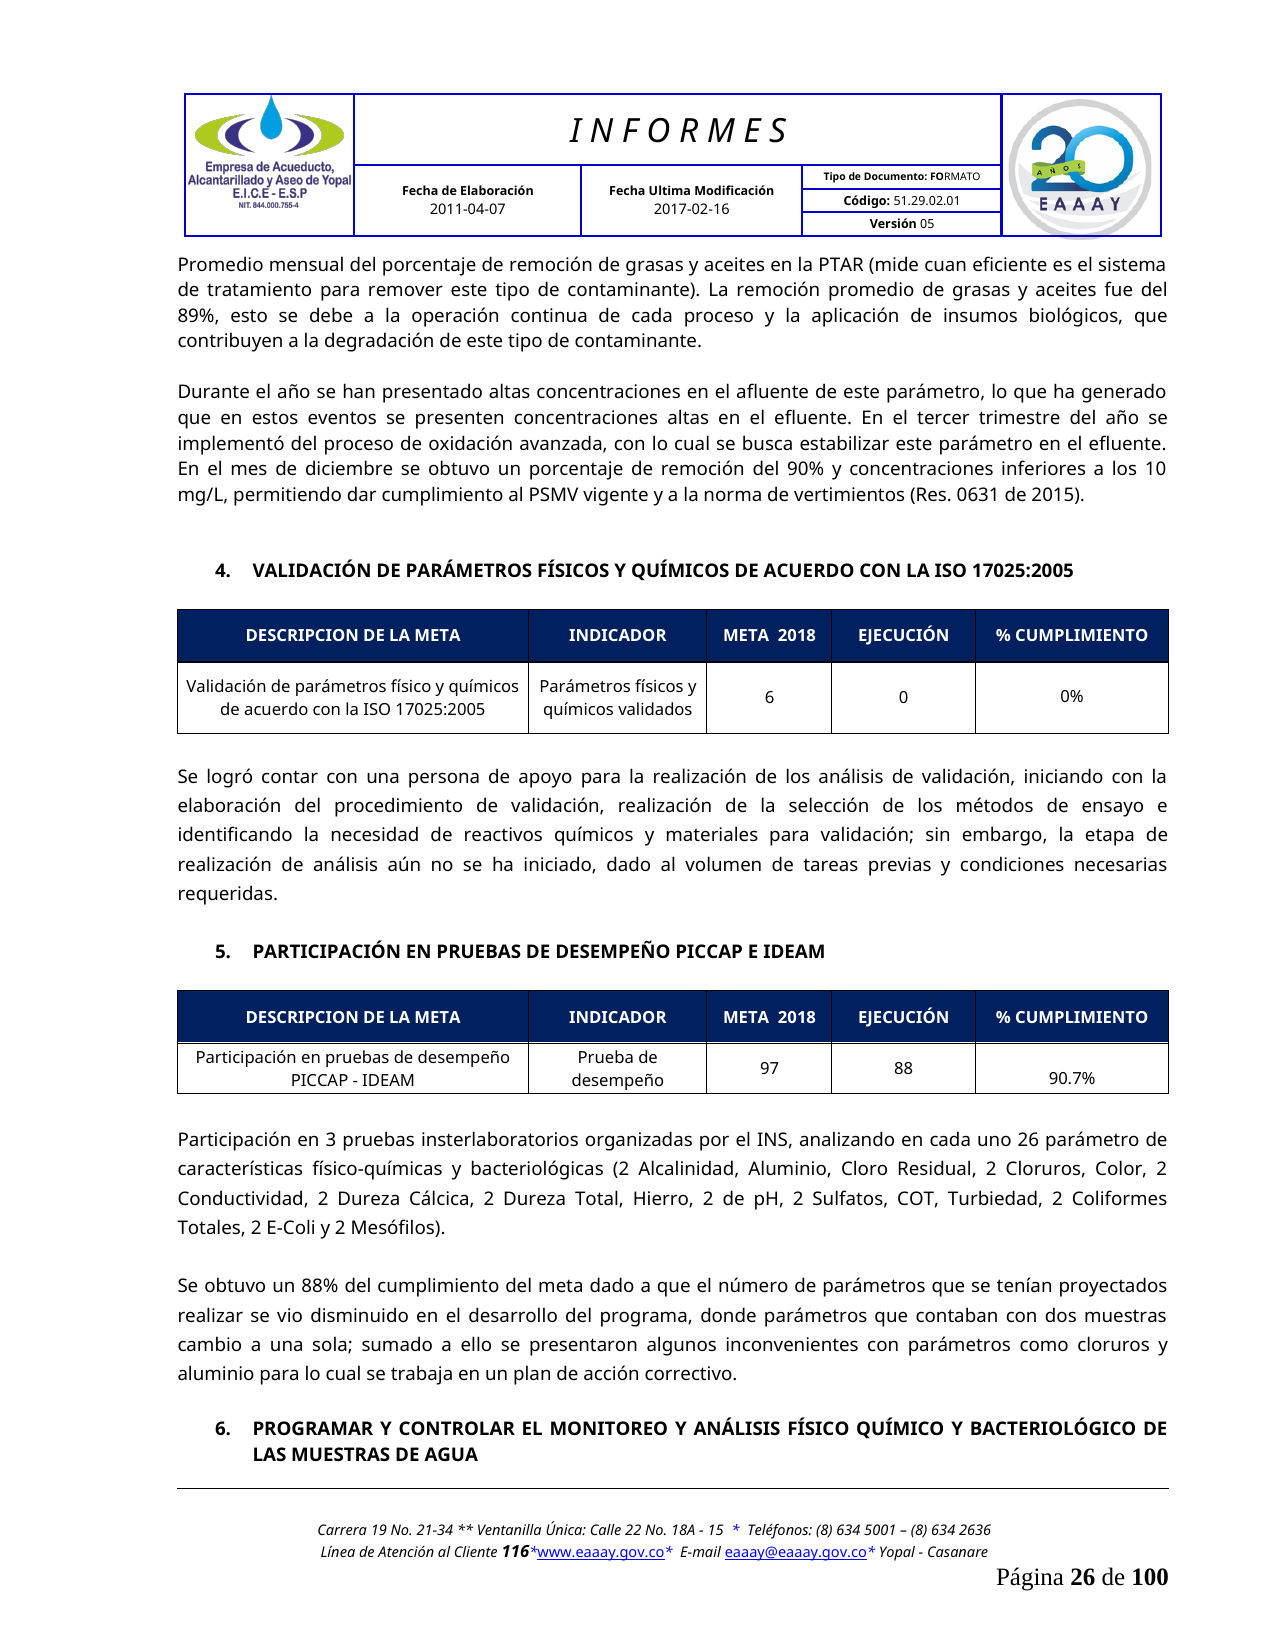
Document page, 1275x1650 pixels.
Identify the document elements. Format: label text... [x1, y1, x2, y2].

table_header INDICADOR [529, 610, 706, 661]
table_cell Parámetros físicos y químicos validados [529, 663, 706, 733]
text Se obtuvo un 88% del cumplimiento del meta dado a que el número de parámetros que se tenían proyectados realizar se vio disminuido en el desarrollo del programa, donde parámetros que contaban con dos muestras cambio a una sola; sumado a ello se presentaron algunos inconvenientes con parámetros como cloruros y aluminio para lo cual se trabaja en un plan de acción correctivo. [177, 1273, 1169, 1386]
table_cell 97 [707, 1044, 831, 1093]
table_cell Participación en pruebas de desempeño PICCAP - IDEAM [178, 1044, 528, 1093]
table_cell 88 [832, 1044, 975, 1093]
table_header INDICADOR [529, 991, 706, 1042]
table_cell 0% [976, 663, 1168, 733]
list VALIDACIÓN DE PARÁMETROS FÍSICOS Y QUÍMICOS DE ACUERDO CON LA ISO 17025:2005 [215, 557, 1169, 583]
table_cell 0 [832, 663, 975, 733]
table_header DESCRIPCION DE LA META [178, 610, 528, 661]
text Participación en 3 pruebas insterlaboratorios organizadas por el INS, analizando en cada uno 26 parámetro de características físico-químicas y bacteriológicas (2 Alcalinidad, Aluminio, Cloro Residual, 2 Cloruros, Color, 2 Conductividad, 2 Dureza Cálcica, 2 Dureza Total, Hierro, 2 de pH, 2 Sulfatos, COT, Turbiedad, 2 Coliformes Totales, 2 E-Coli y 2 Mesófilos). [177, 1126, 1169, 1240]
list PARTICIPACIÓN EN PRUEBAS DE DESEMPEÑO PICCAP E IDEAM [215, 939, 1169, 964]
table_cell Prueba de desempeño [529, 1044, 706, 1093]
table_header DESCRIPCION DE LA META [178, 991, 528, 1042]
text Durante el año se han presentado altas concentraciones en el afluente de este parámetro, lo que ha generado que en estos eventos se presenten concentraciones altas en el efluente. En el tercer trimestre del año se implementó del proceso de oxidación avanzada, con lo cual se busca estabilizar este parámetro en el efluente. En el mes de diciembre se obtuvo un porcentaje de remoción del 90% y concentraciones inferiores a los 10 mg/L, permitiendo dar cumplimiento al PSMV vigente y a la norma de vertimientos (Res. 0631 de 2015). [177, 379, 1169, 506]
table_header % CUMPLIMIENTO [976, 991, 1168, 1042]
table_header % CUMPLIMIENTO [976, 610, 1168, 661]
picture [188, 95, 351, 208]
list PROGRAMAR Y CONTROLAR EL MONITOREO Y ANÁLISIS FÍSICO QUÍMICO Y BACTERIOLÓGICO DE LAS MUESTRAS DE AGUA [215, 1415, 1169, 1466]
table_header EJECUCIÓN [832, 991, 975, 1042]
table_cell Validación de parámetros físico y químicos de acuerdo con la ISO 17025:2005 [178, 663, 528, 733]
table_header META 2018 [707, 991, 831, 1042]
text Se logró contar con una persona de apoyo para la realización de los análisis de validación, iniciando con la elaboración del procedimiento de validación, realización de la selección de los métodos de ensayo e identificando la necesidad de reactivos químicos y materiales para validación; sin embargo, la etapa de realización de análisis aún no se ha iniciado, dado al volumen de tareas previas y condiciones necesarias requeridas. [177, 763, 1169, 906]
text Promedio mensual del porcentaje de remoción de grasas y aceites en la PTAR (mide cuan eficiente es el sistema de tratamiento para remover este tipo de contaminante). La remoción promedio de grasas y aceites fue del 89%, esto se debe a la operación continua de cada proceso y la aplicación de insumos biológicos, que contribuyen a la degradación de este tipo de contaminante. [177, 251, 1169, 353]
table_header EJECUCIÓN [832, 610, 975, 661]
table_cell 6 [707, 663, 831, 733]
table_header META 2018 [707, 610, 831, 661]
picture [1008, 99, 1152, 235]
table_cell 90.7% [976, 1044, 1168, 1093]
